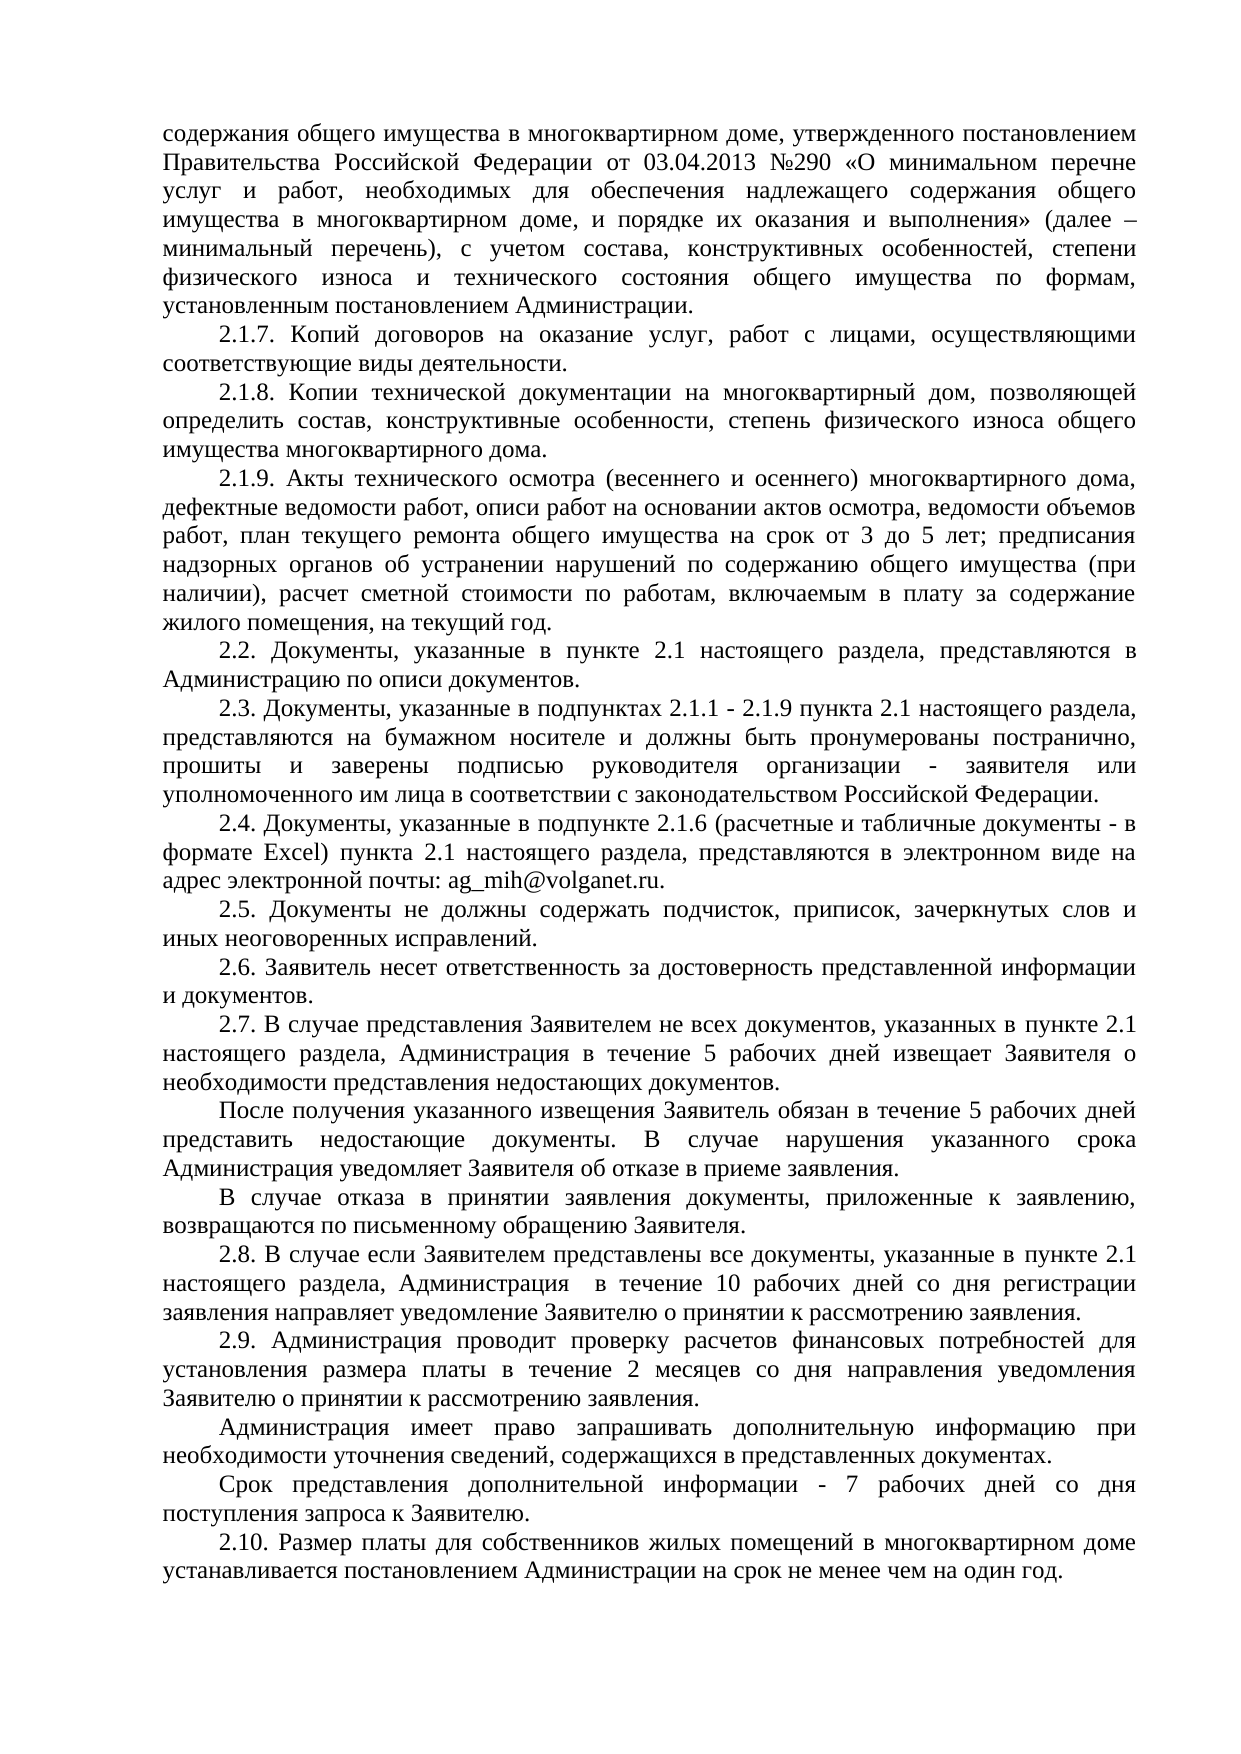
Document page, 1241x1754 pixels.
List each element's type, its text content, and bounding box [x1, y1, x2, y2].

text 2.2. Документы, указанные в пункте 2.1 настоящего раздела, представляются в Администрацию по описи документов. [162, 636, 1137, 693]
text 2.1.8. Копии технической документации на многоквартирный дом, позволяющей определить состав, конструктивные особенности, степень физического износа общего имущества многоквартирного дома. [162, 377, 1137, 463]
text 2.1.9. Акты технического осмотра (весеннего и осеннего) многоквартирного дома, дефектные ведомости работ, описи работ на основании актов осмотра, ведомости объемов работ, план текущего ремонта общего имущества на срок от 3 до 5 лет; предписания надзорных органов об устранении нарушений по содержанию общего имущества (при наличии), расчет сметной стоимости по работам, включаемым в плату за содержание жилого помещения, на текущий год. [162, 463, 1137, 636]
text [162, 118, 1137, 319]
text 2.6. Заявитель несет ответственность за достоверность представленной информации и документов. [162, 952, 1137, 1009]
text После получения указанного извещения Заявитель обязан в течение 5 рабочих дней представить недостающие документы. В случае нарушения указанного срока Администрация уведомляет Заявителя об отказе в приеме заявления. [162, 1096, 1137, 1182]
text 2.9. Администрация проводит проверку расчетов финансовых потребностей для установления размера платы в течение 2 месяцев со дня направления уведомления Заявителю о принятии к рассмотрению заявления. [162, 1326, 1137, 1412]
text Администрация имеет право запрашивать дополнительную информацию при необходимости уточнения сведений, содержащихся в представленных документах. [162, 1412, 1137, 1469]
text 2.4. Документы, указанные в подпункте 2.1.6 (расчетные и табличные документы - в формате Excel) пункта 2.1 настоящего раздела, представляются в электронном виде на адрес электронной почты: ag_mih@volganet.ru. [162, 808, 1137, 894]
text 2.10. Размер платы для собственников жилых помещений в многоквартирном доме устанавливается постановлением Администрации на срок не менее чем на один год. [162, 1527, 1137, 1584]
text 2.1.7. Копий договоров на оказание услуг, работ с лицами, осуществляющими соответствующие виды деятельности. [162, 319, 1137, 377]
text 2.3. Документы, указанные в подпунктах 2.1.1 - 2.1.9 пункта 2.1 настоящего раздела, представляются на бумажном носителе и должны быть пронумерованы постранично, прошиты и заверены подписью руководителя организации - заявителя или уполномоченного им лица в соответствии с законодательством Российской Федерации. [162, 693, 1137, 808]
text 2.7. В случае представления Заявителем не всех документов, указанных в пункте 2.1 настоящего раздела, Администрация в течение 5 рабочих дней извещает Заявителя о необходимости представления недостающих документов. [162, 1009, 1137, 1096]
text В случае отказа в принятии заявления документы, приложенные к заявлению, возвращаются по письменному обращению Заявителя. [162, 1182, 1137, 1239]
text 2.8. В случае если Заявителем представлены все документы, указанные в пункте 2.1 настоящего раздела, Администрация в течение 10 рабочих дней со дня регистрации заявления направляет уведомление Заявителю о принятии к рассмотрению заявления. [162, 1239, 1137, 1326]
text 2.5. Документы не должны содержать подчисток, приписок, зачеркнутых слов и иных неоговоренных исправлений. [162, 894, 1137, 952]
text Срок представления дополнительной информации - 7 рабочих дней со дня поступления запроса к Заявителю. [162, 1469, 1137, 1527]
